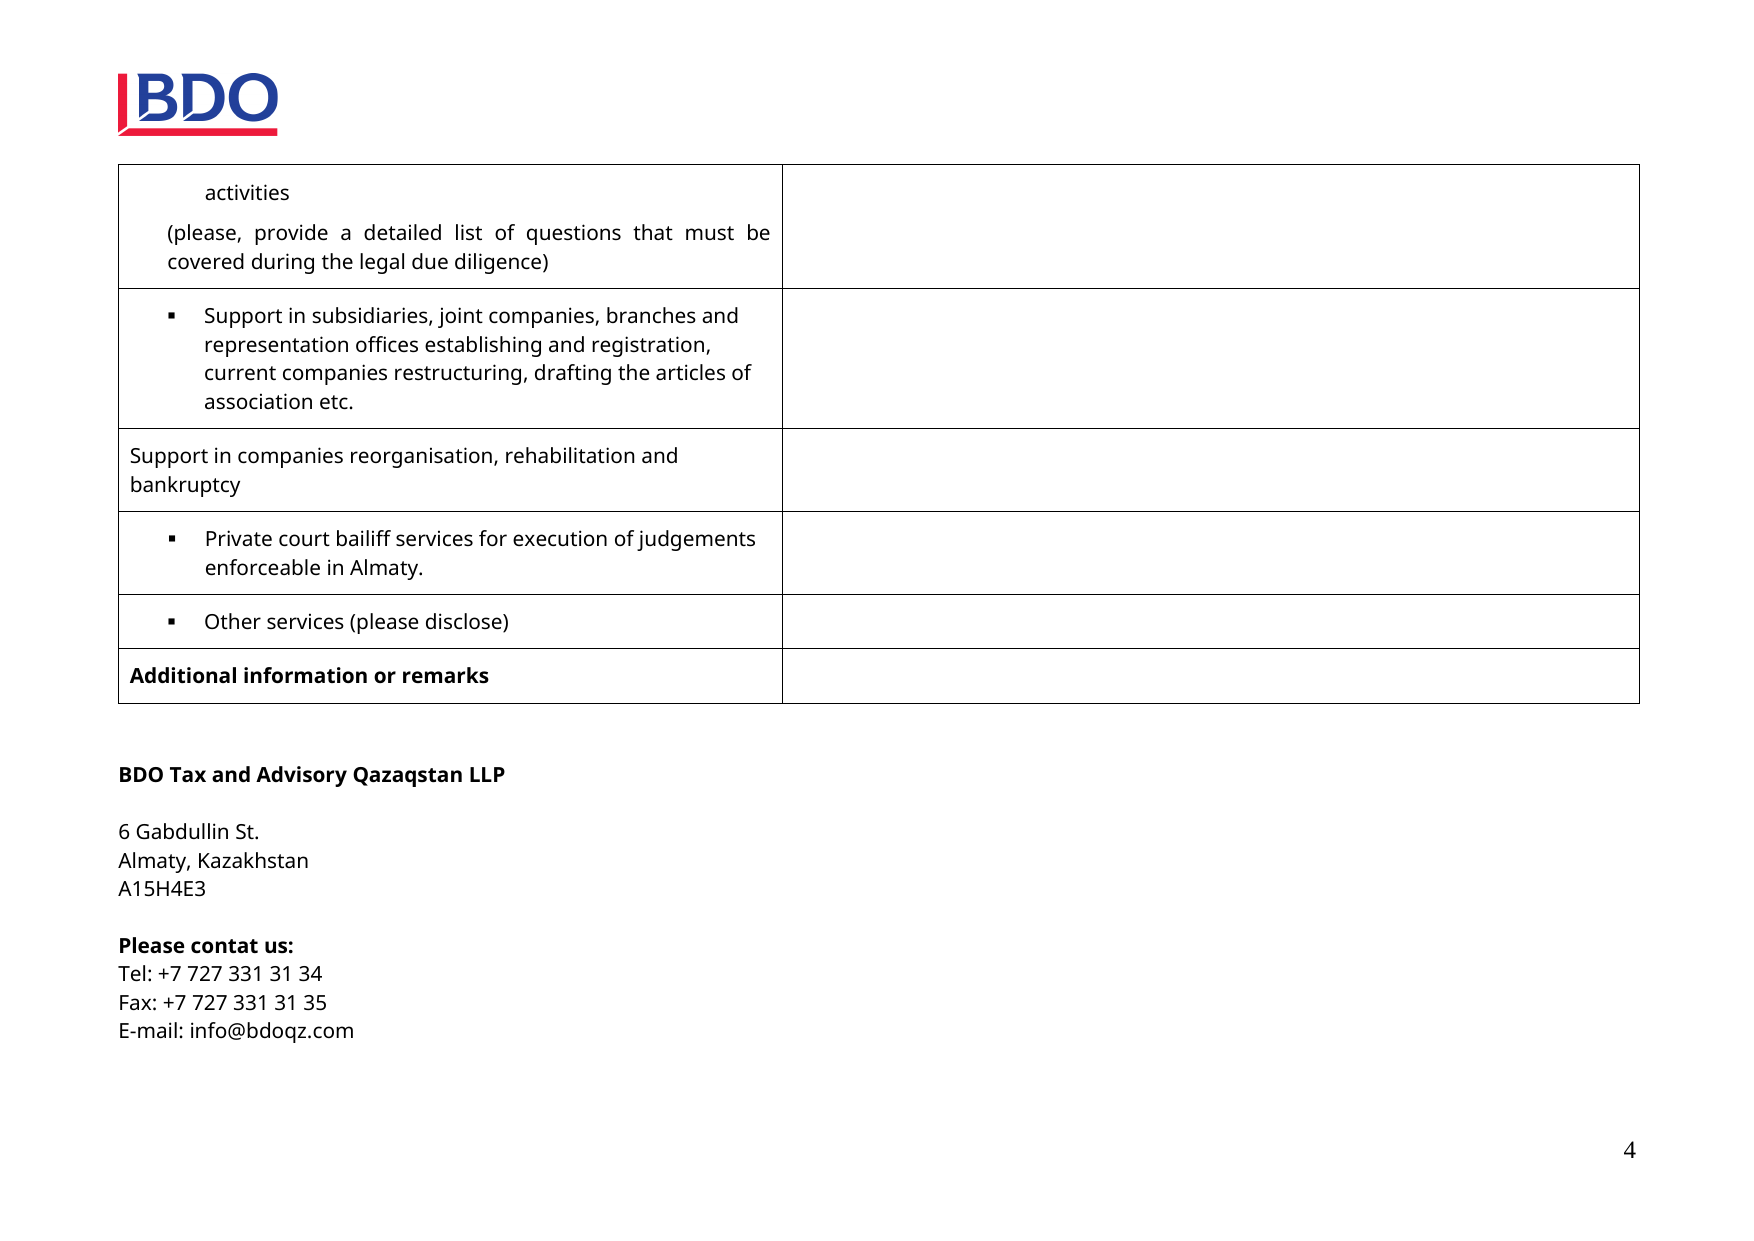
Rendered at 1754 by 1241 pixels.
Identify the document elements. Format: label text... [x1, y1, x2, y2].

table_cell Support in companies reorganisation, rehabilitation and bankruptcy [119, 429, 782, 511]
text E-mail: info@bdoqz.com [118, 1016, 1636, 1045]
table_cell [783, 289, 1639, 428]
table_cell Other services (please disclose) [119, 595, 782, 648]
table_cell [783, 512, 1639, 593]
table_cell Private court bailiff services for execution of judgements enforceable in Almaty. [119, 512, 782, 593]
text BDO Tax and Advisory Qazaqstan LLP [118, 760, 1636, 789]
table_cell [783, 649, 1639, 702]
text 6 Gabdullin St. [118, 817, 1636, 846]
table_cell [783, 165, 1639, 288]
table_cell [783, 429, 1639, 511]
picture [118, 73, 278, 136]
table_cell Additional information or remarks [119, 649, 782, 702]
table_cell Support in subsidiaries, joint companies, branches and representation offices establishing and registration, current companies restructuring, drafting the articles of association etc. [119, 289, 782, 428]
text Please contat us: [118, 931, 1636, 959]
text Almaty, Kazakhstan [118, 846, 1636, 874]
text A15H4E3 [118, 874, 1636, 903]
text Fax: +7 727 331 31 35 [118, 988, 1636, 1016]
text Tel: +7 727 331 31 34 [118, 959, 1636, 988]
table_cell [783, 595, 1639, 648]
